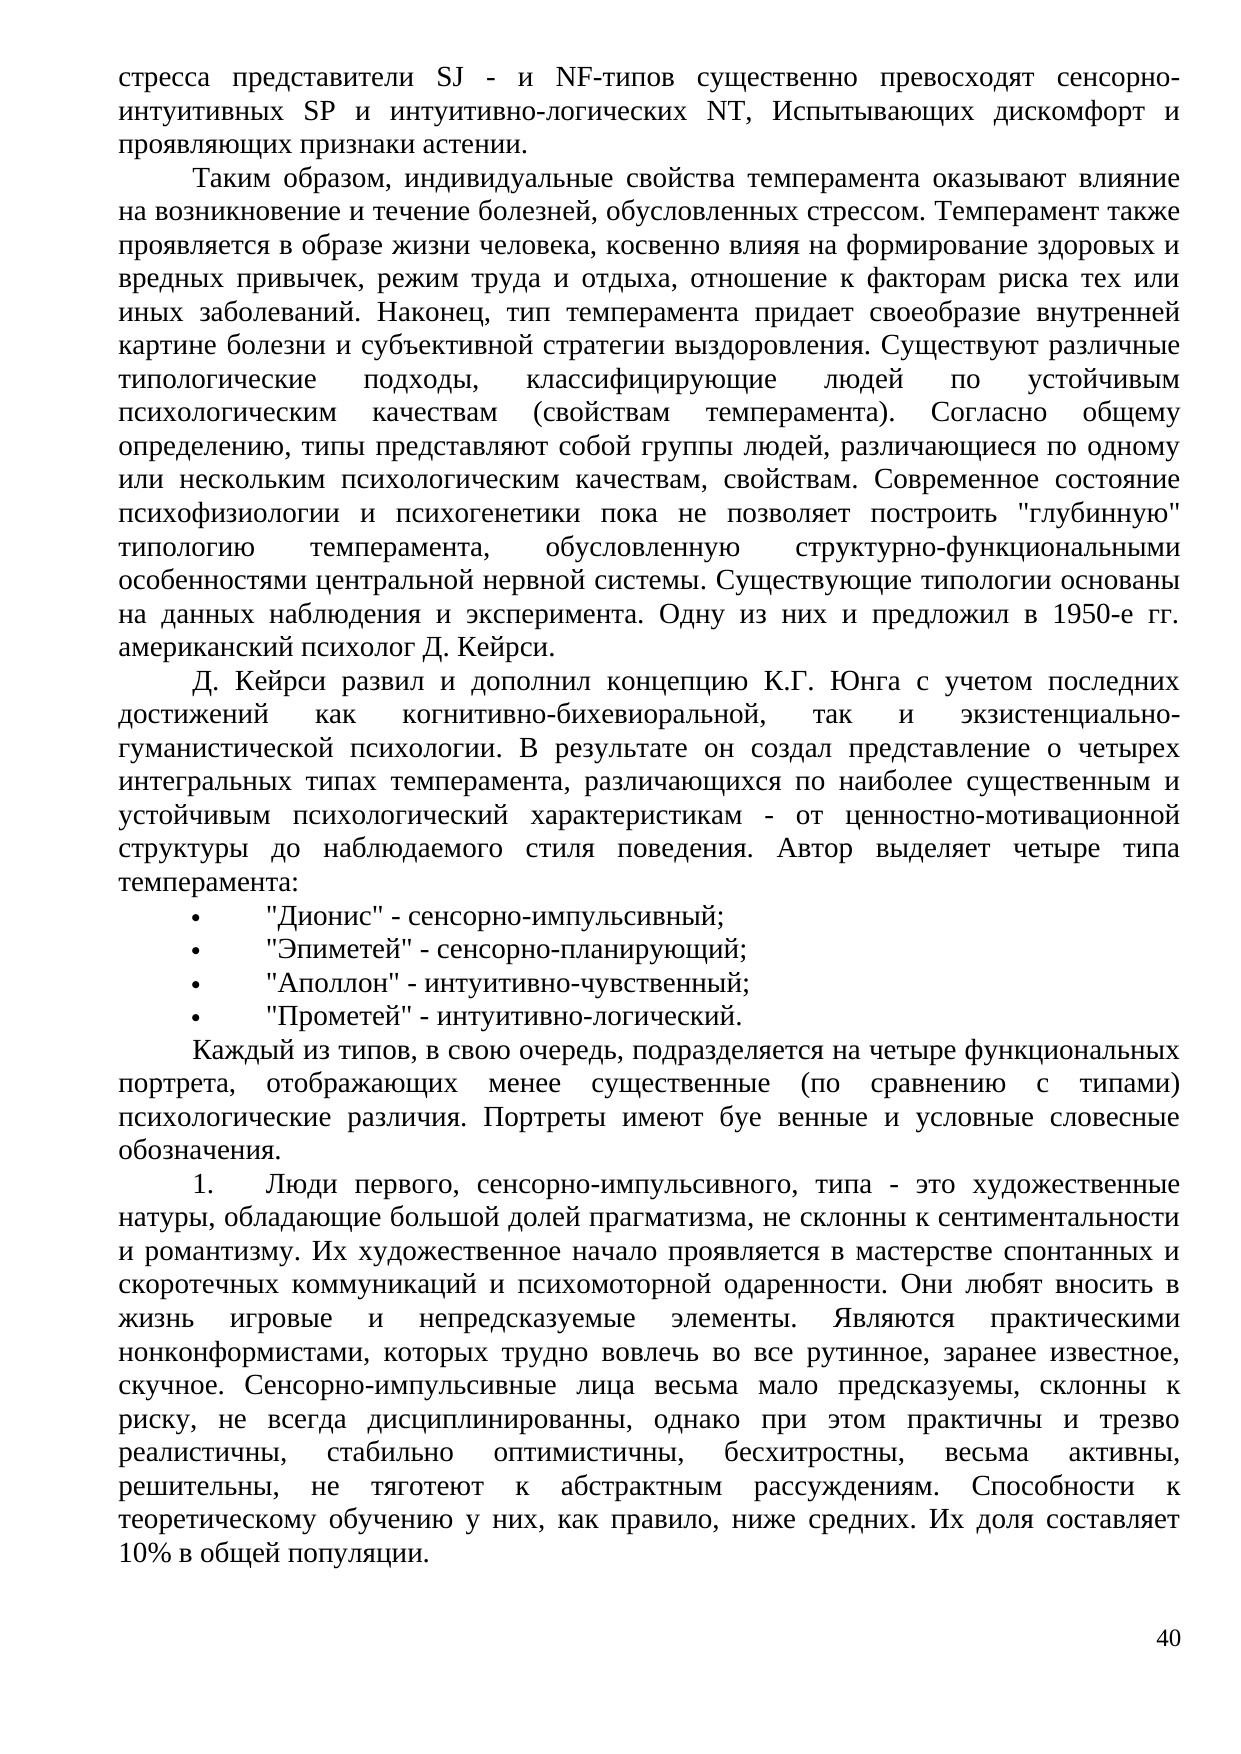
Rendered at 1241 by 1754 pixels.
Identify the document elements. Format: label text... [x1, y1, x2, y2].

text Таким образом, индивидуальные свойства темперамента оказывают влияние на возникновение и течение болезней, обусловленных стрессом. Темперамент также проявляется в образе жизни человека, косвенно влияя на формирование здоровых и вредных привычек, режим труда и отдыха, отношение к факторам риска тех или иных заболеваний. Наконец, тип темперамента придает своеобразие внутренней картине болезни и субъективной стратегии выздоровления. Существуют различные типологические подходы, классифицирующие людей по устойчивым психологическим качествам (свойствам темперамента). Согласно общему определению, типы представляют собой группы людей, различающиеся по одному или нескольким психологическим качествам, свойствам. Современное состояние психофизиологии и психогенетики пока не позволяет построить "глубинную" типологию темперамента, обусловленную структурно-функциональными особенностями центральной нервной системы. Существующие типологии основаны на данных наблюдения и эксперимента. Одну из них и предложил в 1950-е гг. американский психолог Д. Кейрси. [118, 160, 1181, 663]
list Люди первого, сенсорно-импульсивного, типа - это художественные натуры, обладающие большой долей прагматизма, не склонны к сентиментальности и романтизму. Их художественное начало проявляется в мастерстве спонтанных и скоротечных коммуникаций и психомоторной одаренности. Они любят вносить в жизнь игровые и непредсказуемые элементы. Являются практическими нонконформистами, которых трудно вовлечь во все рутинное, заранее известное, скучное. Сенсорно-импульсивные лица весьма мало предсказуемы, склонны к риску, не всегда дисциплинированны, однако при этом практичны и трезво реалистичны, стабильно оптимистичны, бесхитростны, весьма активны, решительны, не тяготеют к абстрактным рассуждениям. Способности к теоретическому обучению у них, как правило, ниже средних. Их доля составляет 10% в общей популяции. [118, 1166, 1181, 1568]
list "Эпиметей" - сенсорно-планирующий; [118, 931, 1181, 965]
list "Прометей" - интуитивно-логический. [118, 998, 1181, 1032]
list "Дионис" - сенсорно-импульсивный; [118, 898, 1181, 931]
list "Аполлон" - интуитивно-чувственный; [118, 965, 1181, 998]
text Каждый из типов, в свою очередь, подразделяется на четыре функциональных портрета, отображающих менее существенные (по сравнению с типами) психологические различия. Портреты имеют буе венные и условные словесные обозначения. [118, 1032, 1181, 1166]
text Д. Кейрси развил и дополнил концепцию К.Г. Юнга с учетом последних достижений как когнитивно-бихевиоральной, так и экзистенциально-гуманистической психологии. В результате он создал представление о четырех интегральных типах темперамента, различающихся по наиболее существенным и устойчивым психологический характеристикам - от ценностно-мотивационной структуры до наблюдаемого стиля поведения. Автор выделяет четыре типа темперамента: [118, 663, 1181, 898]
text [118, 59, 1181, 160]
